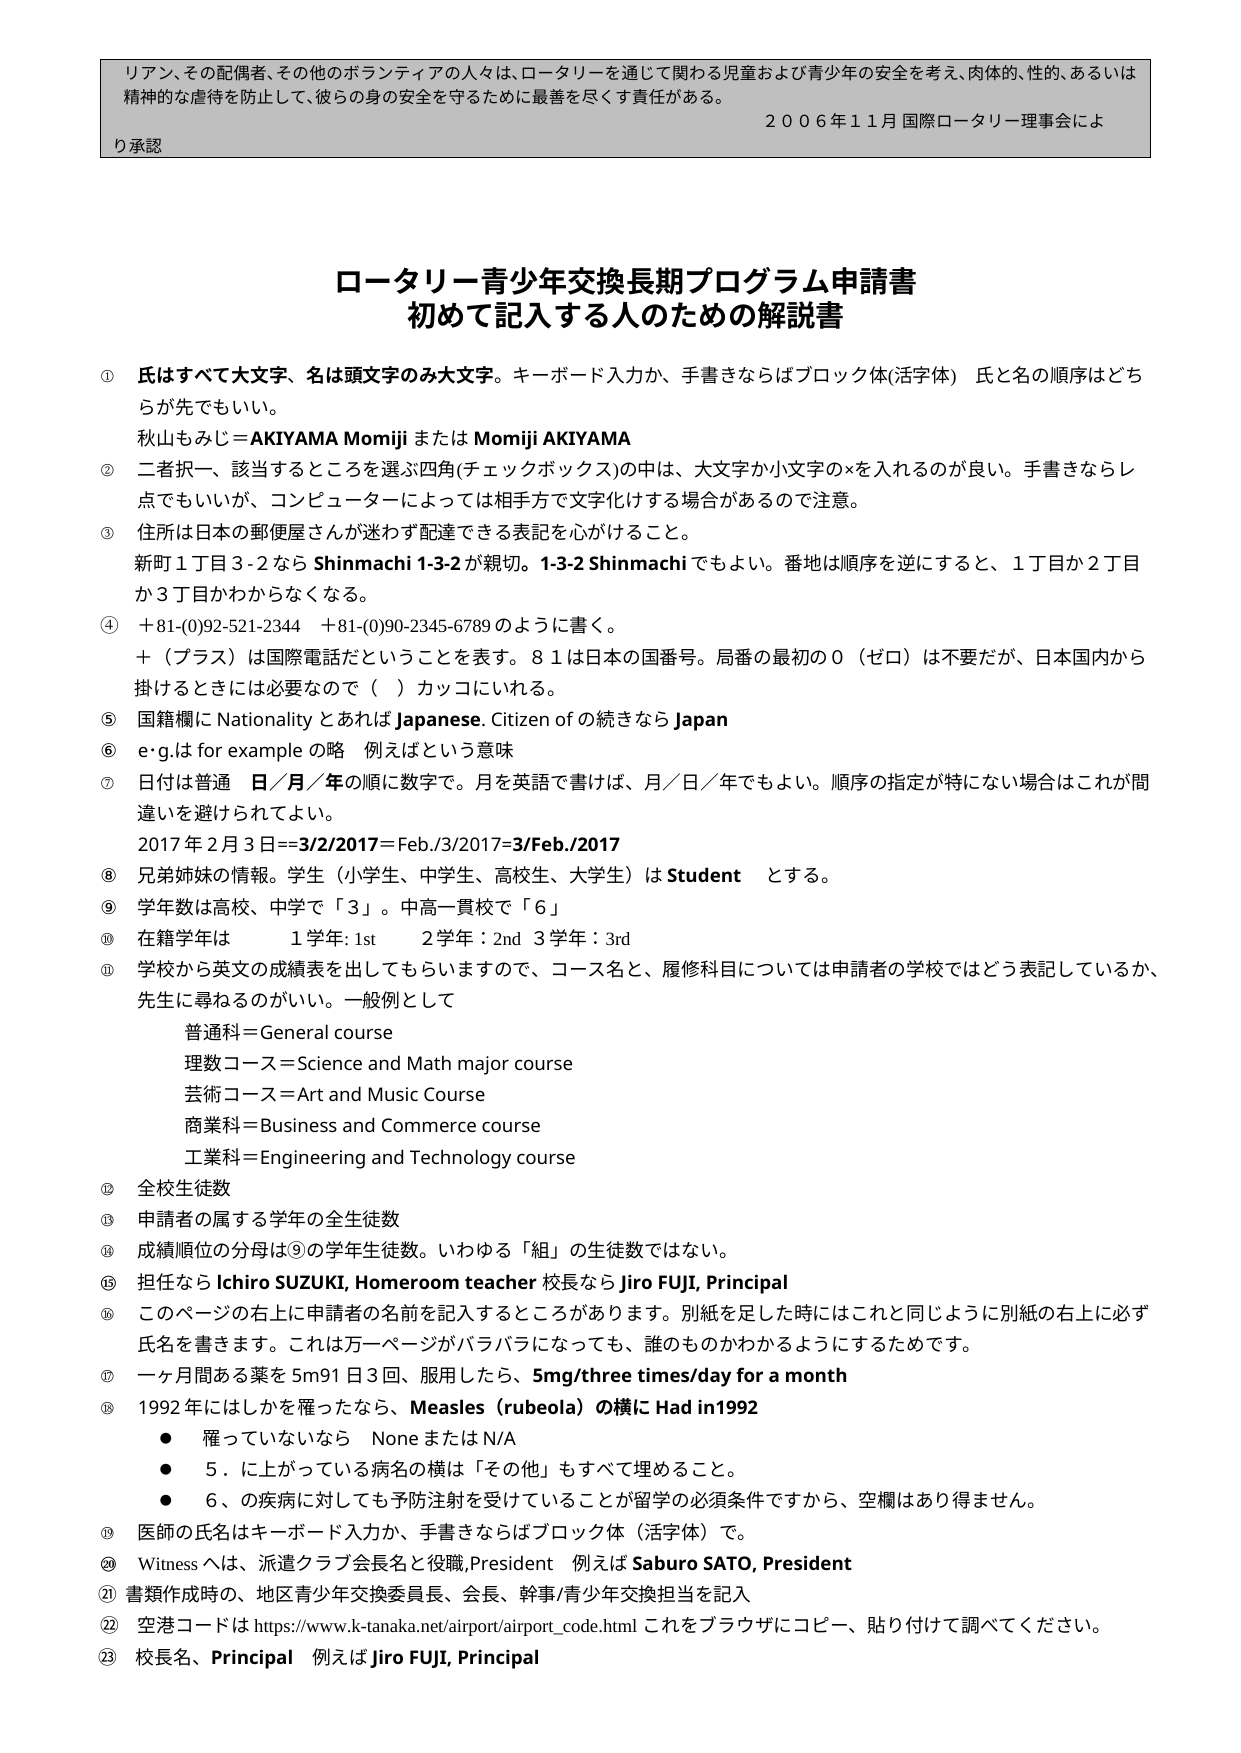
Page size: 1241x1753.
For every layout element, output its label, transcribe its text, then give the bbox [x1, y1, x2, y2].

text ＋（プラス）は国際電話だということを表す。８１は日本の国番号。局番の最初の０（ゼロ）は不要だが、日本国内から掛けるときには必要なので（ ）カッコにいれる。 [134, 639, 1152, 702]
list 担任ならlchiro SUZUKI, Homeroom teacher 校長ならJiro FUJI, Principal [100, 1264, 1152, 1295]
list 兄弟姉妹の情報。学生（小学生、中学生、高校生、大学生）は Student とする。 [100, 858, 1152, 889]
list 二者択一、該当するところを選ぶ四角(チェックボックス)の中は、大文字か小文字の×を入れるのが良い。手書きならレ点でもいいが、コンピューターによっては相手方で文字化けする場合があるので注意。 [100, 452, 1152, 514]
text ㉑ 書類作成時の、地区青少年交換委員長、会長、幹事/青少年交換担当を記入 [89, 1577, 1152, 1608]
text ㉓ 校長名、Principal 例えばJiro FUJI, Principal [89, 1639, 1152, 1670]
list 1992年にはしかを罹ったなら、Measles（rubeola）の横にHad in1992 [100, 1389, 1152, 1420]
list 医師の氏名はキーボード入力か、手書きならばブロック体（活字体）で。 [100, 1514, 1152, 1545]
text 商業科＝Business and Commerce course [100, 1108, 1152, 1139]
text 初めて記入する人のための解説書 [100, 299, 1152, 333]
list 国籍欄にNationality とあれば Japanese. Citizen of の続きならJapan [100, 702, 1152, 733]
text 普通科＝General course [100, 1014, 1152, 1045]
list 全校生徒数 [100, 1170, 1152, 1202]
text ロータリー青少年交換長期プログラム申請書 [100, 266, 1152, 299]
text 理数コース＝Science and Math major course [100, 1045, 1152, 1077]
list 在籍学年は １学年: 1st ２学年：2nd ３学年：3rd [100, 920, 1152, 952]
list 学年数は高校、中学で「３」。中高一貫校で「６」 [100, 889, 1152, 920]
text ㉒ 空港コードはhttps://www.k-tanaka.net/airport/airport_code.html これをブラウザにコピー、貼り付けて調べてください。 [100, 1608, 1152, 1639]
list 一ヶ月間ある薬を5m91日３回、服用したら、5mg/three times/day for a month [100, 1358, 1152, 1389]
list e･g.は for example の略 例えばという意味 [100, 733, 1152, 764]
list 成績順位の分母は⑨の学年生徒数。いわゆる「組」の生徒数ではない。 [100, 1233, 1152, 1264]
list ＋81-(0)92-521-2344 ＋81-(0)90-2345-6789のように書く。 [100, 608, 1152, 639]
list ５．に上がっている病名の横は「その他」もすべて埋めること。 [158, 1452, 1152, 1483]
list このページの右上に申請者の名前を記入するところがあります。別紙を足した時にはこれと同じように別紙の右上に必ず氏名を書きます。これは万一ページがバラバラになっても、誰のものかわかるようにするためです。 [100, 1295, 1152, 1358]
list 申請者の属する学年の全生徒数 [100, 1202, 1152, 1233]
list 氏はすべて大文字、名は頭文字のみ大文字。キーボード入力か、手書きならばブロック体(活字体) 氏と名の順序はどちらが先でもいい。 [100, 358, 1152, 420]
text 2017年2月3日==3/2/2017＝Feb./3/2017=3/Feb./2017 [100, 827, 1152, 858]
text 秋山もみじ＝AKIYAMA Momiji または Momiji AKIYAMA [100, 420, 1152, 452]
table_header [101, 60, 1150, 157]
text 芸術コース＝Art and Music Course [100, 1077, 1152, 1108]
list 日付は普通 日／月／年の順に数字で。月を英語で書けば、月／日／年でもよい。順序の指定が特にない場合はこれが間違いを避けられてよい。 [100, 764, 1152, 827]
list 罹っていないなら NoneまたはN/A [158, 1420, 1152, 1452]
list ６、の疾病に対しても予防注射を受けていることが留学の必須条件ですから、空欄はあり得ません。 [158, 1483, 1152, 1514]
list 学校から英文の成績表を出してもらいますので、コース名と、履修科目については申請者の学校ではどう表記しているか、先生に尋ねるのがいい。一般例として [100, 952, 1152, 1014]
list Witnessへは、派遣クラブ会長名と役職,President 例えばSaburo SATO, President [100, 1545, 1152, 1577]
text 工業科＝Engineering and Technology course [100, 1139, 1152, 1170]
list 住所は日本の郵便屋さんが迷わず配達できる表記を心がけること。 [100, 514, 1152, 545]
text 新町１丁目３-２なら Shinmachi 1-3-2が親切。1-3-2 Shinmachiでもよい。番地は順序を逆にすると、１丁目か２丁目か３丁目かわからなくなる。 [134, 545, 1152, 608]
